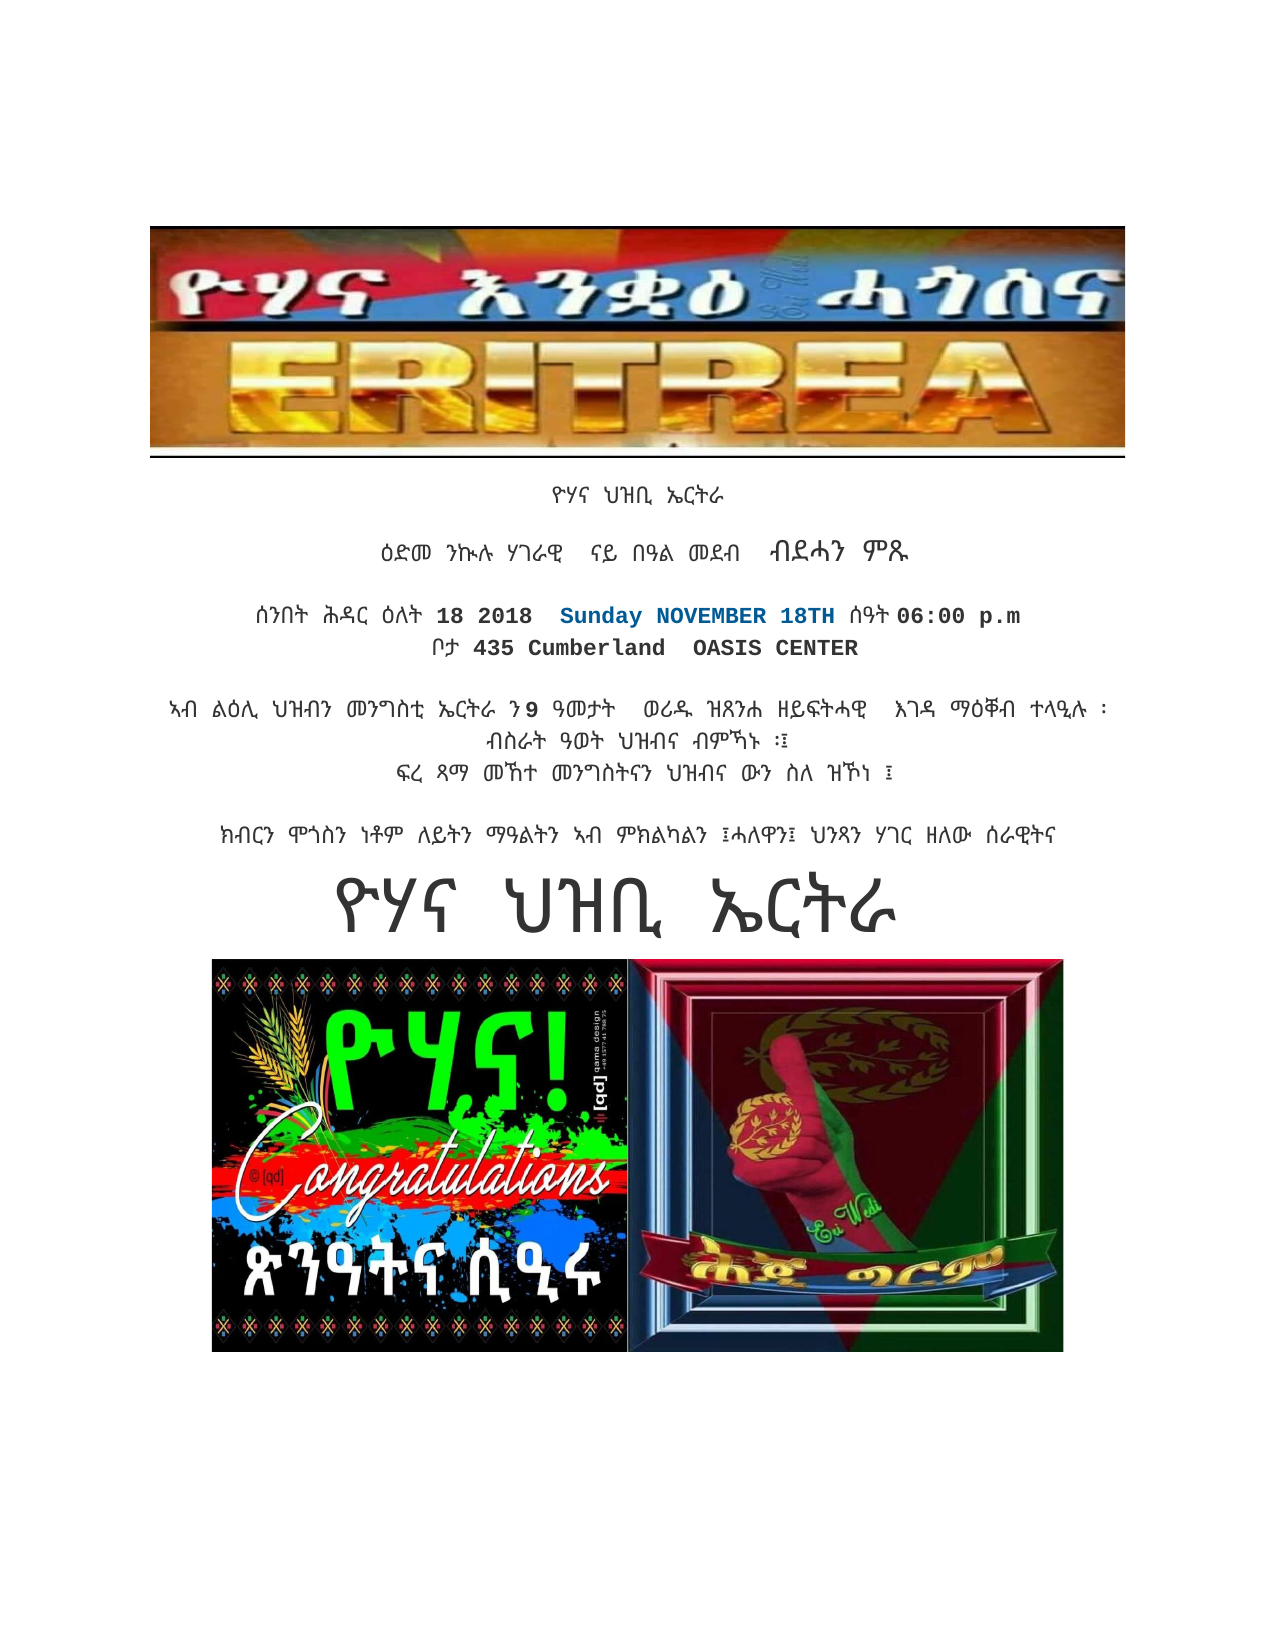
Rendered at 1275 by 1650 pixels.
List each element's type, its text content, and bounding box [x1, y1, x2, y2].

picture [211, 959, 1064, 1352]
text ዮሃና ህዝቢ ኤርትራ [150, 482, 1125, 509]
picture [150, 226, 1125, 458]
